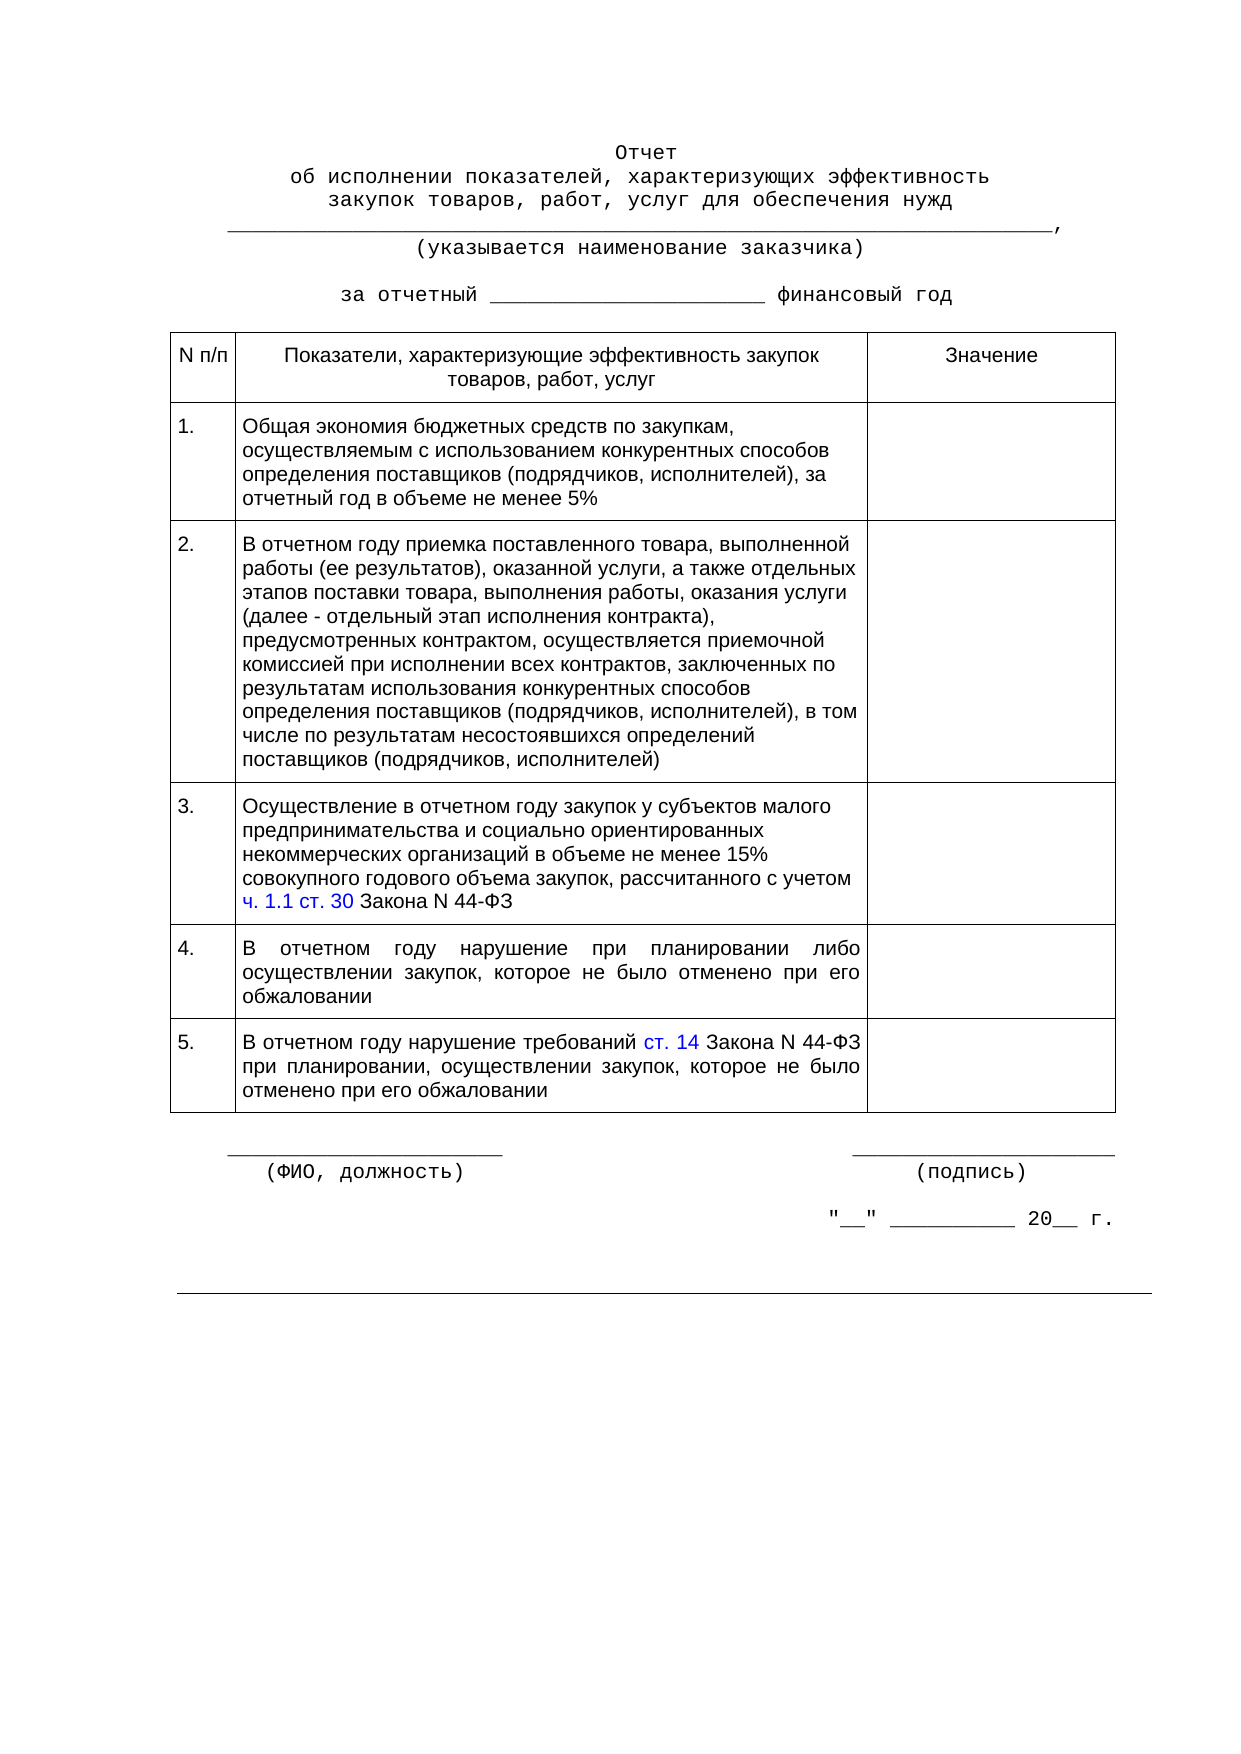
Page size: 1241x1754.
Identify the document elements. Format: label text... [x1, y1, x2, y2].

text (указывается наименование заказчика) [177, 237, 1152, 260]
text Отчет [177, 142, 1152, 166]
text "__" __________ 20__ г. [177, 1208, 1152, 1232]
table_header N п/п [171, 333, 235, 402]
table_cell 3. [171, 783, 235, 924]
table_cell Общая экономия бюджетных средств по закупкам, осуществляемым с использованием конкурентных способов определения поставщиков (подрядчиков, исполнителей), за отчетный год в объеме не менее 5% [236, 403, 867, 520]
table_cell 1. [171, 403, 235, 520]
text за отчетный ______________________ финансовый год [177, 284, 1152, 308]
text ______________________ _____________________ [177, 1137, 1152, 1161]
text __________________________________________________________________, [177, 213, 1152, 237]
table_cell [868, 1019, 1115, 1112]
table_cell [868, 783, 1115, 924]
table_header Показатели, характеризующие эффективность закупок товаров, работ, услуг [236, 333, 867, 402]
table_cell 5. [171, 1019, 235, 1112]
table_cell В отчетном году приемка поставленного товара, выполненной работы (ее результатов), оказанной услуги, а также отдельных этапов поставки товара, выполнения работы, оказания услуги (далее - отдельный этап исполнения контракта), предусмотренных контрактом, осуществляется приемочной комиссией при исполнении всех контрактов, заключенных по результатам использования конкурентных способов определения поставщиков (подрядчиков, исполнителей), в том числе по результатам несостоявшихся определений поставщиков (подрядчиков, исполнителей) [236, 521, 867, 782]
table_cell Осуществление в отчетном году закупок у субъектов малого предпринимательства и социально ориентированных некоммерческих организаций в объеме не менее 15% совокупного годового объема закупок, рассчитанного с учетом ч. 1.1 ст. 30 Закона N 44-ФЗ [236, 783, 867, 924]
table_header Значение [868, 333, 1115, 402]
text закупок товаров, работ, услуг для обеспечения нужд [177, 189, 1152, 213]
table_cell [868, 521, 1115, 782]
table_cell В отчетном году нарушение требований ст. 14 Закона N 44-ФЗ при планировании, осуществлении закупок, которое не было отменено при его обжаловании [236, 1019, 867, 1112]
text об исполнении показателей, характеризующих эффективность [177, 166, 1152, 189]
table_cell [868, 403, 1115, 520]
table_cell В отчетном году нарушение при планировании либо осуществлении закупок, которое не было отменено при его обжаловании [236, 925, 867, 1018]
table_cell 4. [171, 925, 235, 1018]
text (ФИО, должность) (подпись) [177, 1161, 1152, 1184]
table_cell 2. [171, 521, 235, 782]
table_cell [868, 925, 1115, 1018]
